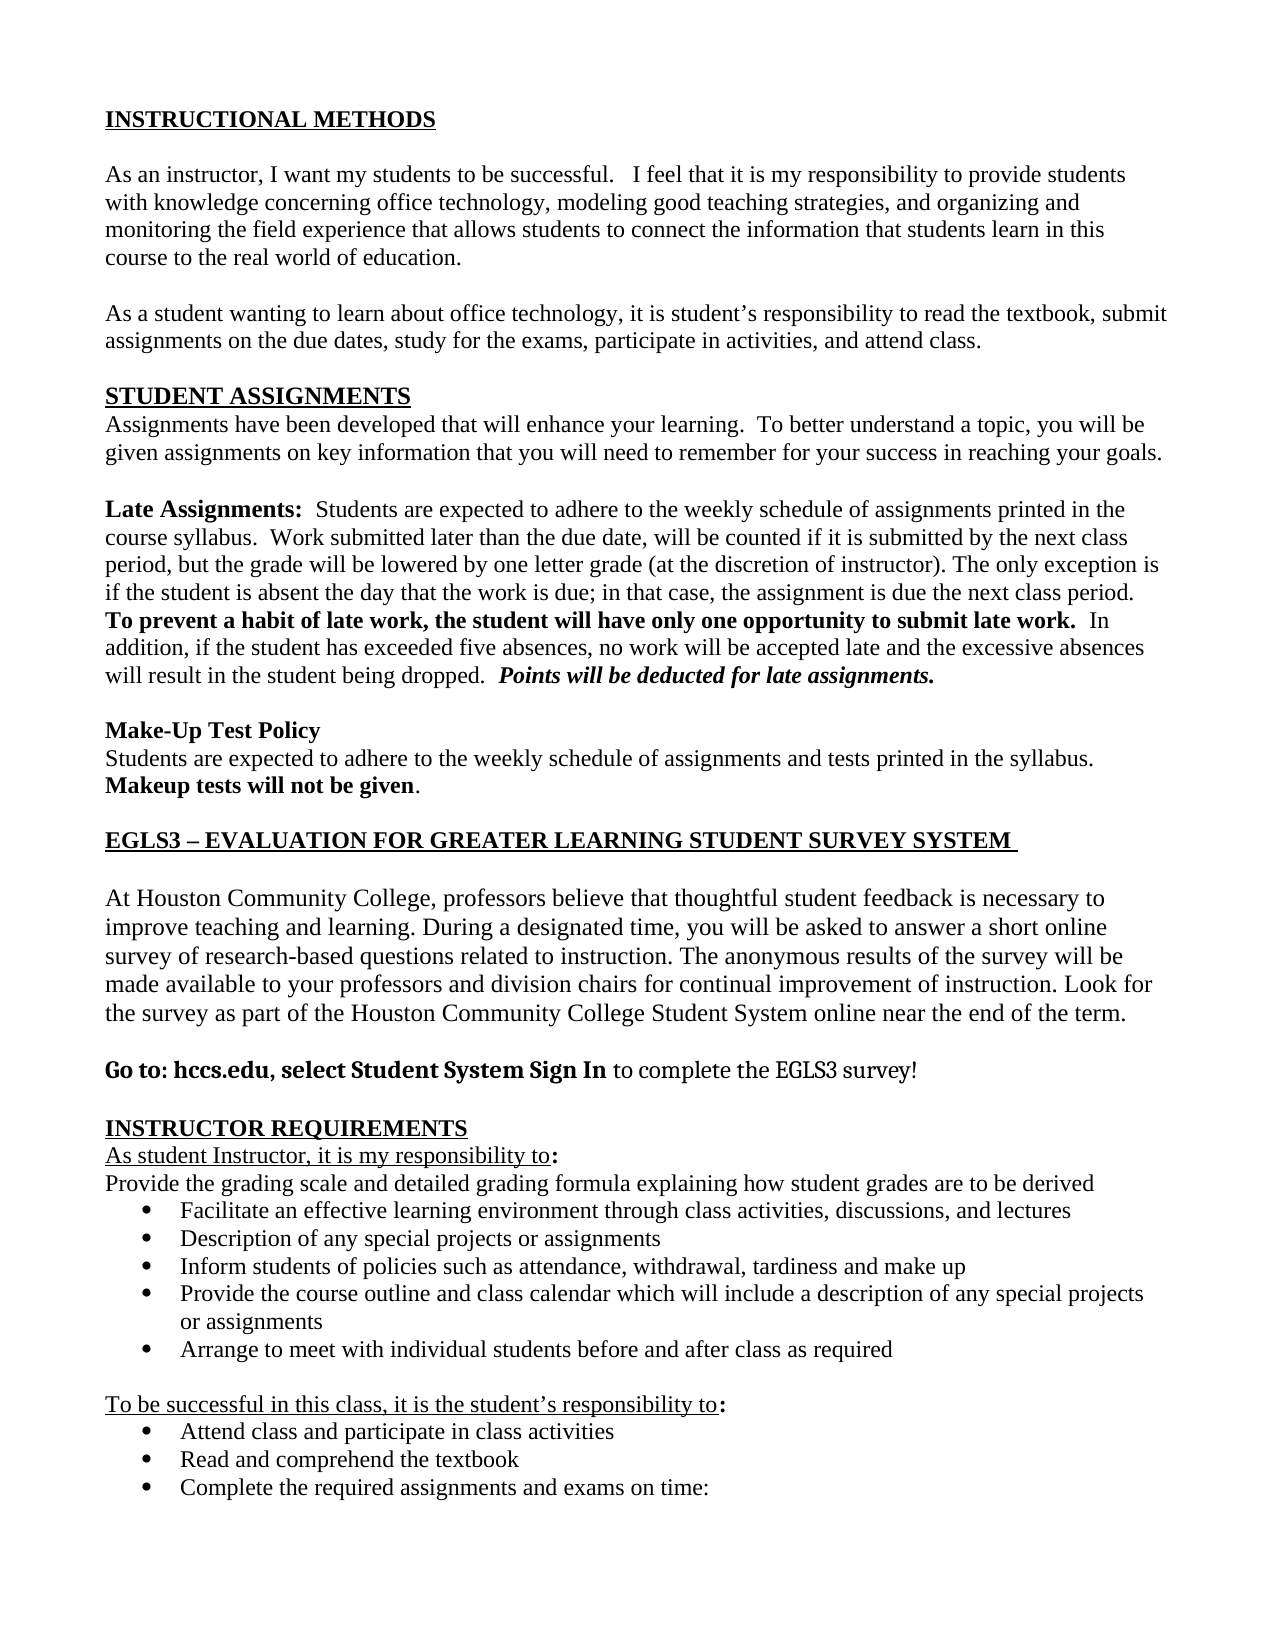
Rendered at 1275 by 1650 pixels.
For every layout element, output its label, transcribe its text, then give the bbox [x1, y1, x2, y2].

text As an instructor, I want my students to be successful. I feel that it is my responsibility to provide students with knowledge concerning office technology, modeling good teaching strategies, and organizing and monitoring the field experience that allows students to connect the information that students learn in this course to the real world of education. [105, 160, 1170, 271]
list Arrange to meet with individual students before and after class as required [142, 1334, 1170, 1362]
text Go to: hccs.edu, select Student System Sign In to complete the EGLS3 survey! [105, 1056, 1170, 1085]
list Facilitate an effective learning environment through class activities, discussions, and lectures [142, 1197, 1170, 1224]
text As student Instructor, it is my responsibility to: [105, 1141, 1170, 1169]
list Description of any special projects or assignments [142, 1224, 1170, 1252]
list Inform students of policies such as attendance, withdrawal, tardiness and make up [142, 1252, 1170, 1279]
list Read and comprehend the textbook [142, 1445, 1170, 1473]
text INSTRUCTOR REQUIREMENTS [105, 1114, 1170, 1141]
text At Houston Community College, professors believe that thoughtful student feedback is necessary to improve teaching and learning. During a designated time, you will be asked to answer a short online survey of research-based questions related to instruction. The anonymous results of the survey will be made available to your professors and division chairs for continual improvement of instruction. Look for the survey as part of the Houston Community College Student System online near the end of the term. [105, 883, 1170, 1027]
list Complete the required assignments and exams on time: [142, 1473, 1170, 1500]
list Provide the course outline and class calendar which will include a description of any special projects or assignments [142, 1279, 1170, 1334]
text To be successful in this class, it is the student’s responsibility to: [105, 1390, 1170, 1417]
text Student Assignments [105, 381, 1170, 410]
list Attend class and participate in class activities [142, 1417, 1170, 1445]
text Assignments have been developed that will enhance your learning. To better understand a topic, you will be given assignments on key information that you will need to remember for your success in reaching your goals. [105, 410, 1170, 465]
text Late Assignments: Students are expected to adhere to the weekly schedule of assignments printed in the course syllabus. Work submitted later than the due date, will be counted if it is submitted by the next class period, but the grade will be lowered by one letter grade (at the discretion of instructor). The only exception is if the student is absent the day that the work is due; in that case, the assignment is due the next class period. To prevent a habit of late work, the student will have only one opportunity to submit late work. In addition, if the student has exceeded five absences, no work will be accepted late and the excessive absences will result in the student being dropped. Points will be deducted for late assignments. [105, 494, 1170, 688]
text EGLS3 – EVALUATION FOR GREATER LEARNING STUDENT SURVEY SYSTEM [105, 827, 1170, 854]
text As a student wanting to learn about office technology, it is student’s responsibility to read the textbook, submit assignments on the due dates, study for the exams, participate in activities, and attend class. [105, 299, 1170, 354]
text Provide the grading scale and detailed grading formula explaining how student grades are to be derived [105, 1169, 1170, 1197]
text Make-Up Test Policy [105, 716, 1170, 744]
text Students are expected to adhere to the weekly schedule of assignments and tests printed in the syllabus. Makeup tests will not be given. [105, 744, 1170, 799]
text INSTRUCTIONAL METHODS [105, 105, 1170, 133]
